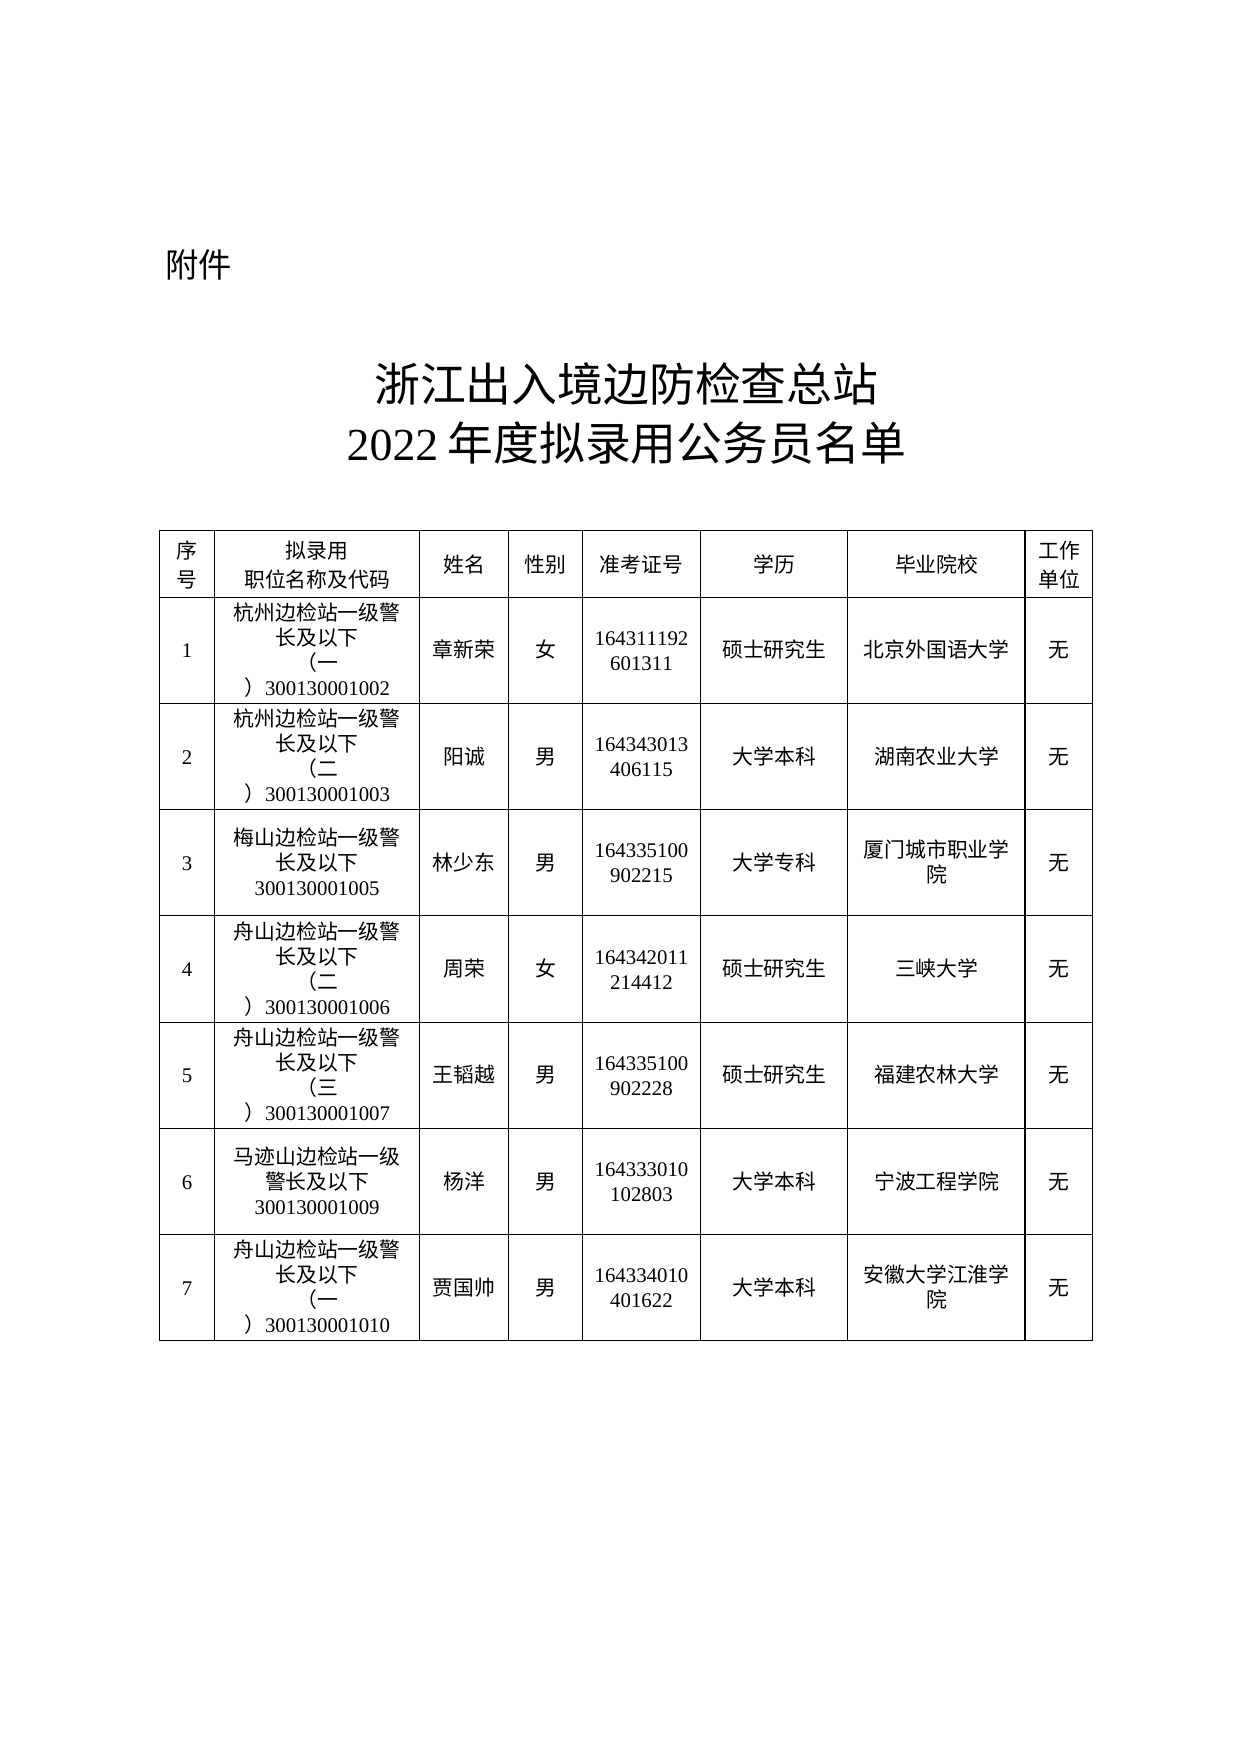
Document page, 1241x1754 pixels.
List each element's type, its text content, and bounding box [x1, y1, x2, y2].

table_cell 女 [509, 598, 582, 703]
table_cell 164334010401622 [583, 1235, 700, 1340]
table_header 序号 [160, 531, 214, 597]
table_cell 章新荣 [420, 598, 508, 703]
table_cell 杭州边检站一级警长及以下（二）300130001003 [215, 704, 419, 809]
table_cell 164335100902228 [583, 1023, 700, 1128]
table_cell 无 [1026, 916, 1092, 1022]
table_cell 王韬越 [420, 1023, 508, 1128]
table_cell 男 [509, 1235, 582, 1340]
table_header 工作 单位 [1026, 531, 1092, 597]
table_cell 无 [1026, 1129, 1092, 1234]
table_cell 大学本科 [701, 704, 847, 809]
table_cell 无 [1026, 1023, 1092, 1128]
table_header 学历 [701, 531, 847, 597]
table_cell 4 [160, 916, 214, 1022]
table_cell 福建农林大学 [848, 1023, 1024, 1128]
table_cell 无 [1026, 598, 1092, 703]
table_cell 硕士研究生 [701, 1023, 847, 1128]
table_cell 周荣 [420, 916, 508, 1022]
table_cell 马迹山边检站一级警长及以下300130001009 [215, 1129, 419, 1234]
table_cell 164333010102803 [583, 1129, 700, 1234]
table_cell 三峡大学 [848, 916, 1024, 1022]
table_cell 1 [160, 598, 214, 703]
table_cell 宁波工程学院 [848, 1129, 1024, 1234]
table_cell 2 [160, 704, 214, 809]
table_cell 杭州边检站一级警长及以下（一）300130001002 [215, 598, 419, 703]
table_cell 北京外国语大学 [848, 598, 1024, 703]
table_header 姓名 [420, 531, 508, 597]
table_cell 大学本科 [701, 1235, 847, 1340]
table_cell 湖南农业大学 [848, 704, 1024, 809]
table_cell 杨洋 [420, 1129, 508, 1234]
table_cell 男 [509, 1129, 582, 1234]
table_cell 厦门城市职业学院 [848, 810, 1024, 915]
table_cell 林少东 [420, 810, 508, 915]
table_cell 安徽大学江淮学院 [848, 1235, 1024, 1340]
table_cell 3 [160, 810, 214, 915]
table_cell 164343013406115 [583, 704, 700, 809]
table_cell 164335100902215 [583, 810, 700, 915]
table_cell 舟山边检站一级警长及以下（一）300130001010 [215, 1235, 419, 1340]
table_header 拟录用 职位名称及代码 [215, 531, 419, 597]
table_cell 无 [1026, 704, 1092, 809]
table_cell 164342011214412 [583, 916, 700, 1022]
table_cell 男 [509, 810, 582, 915]
table_cell 女 [509, 916, 582, 1022]
text 浙江出入境边防检查总站 [165, 355, 1087, 413]
table_cell 阳诚 [420, 704, 508, 809]
table_cell 大学本科 [701, 1129, 847, 1234]
table_cell 舟山边检站一级警长及以下（二）300130001006 [215, 916, 419, 1022]
table_cell 贾国帅 [420, 1235, 508, 1340]
table_header 准考证号 [583, 531, 700, 597]
table_cell 无 [1026, 1235, 1092, 1340]
table_cell 164311192601311 [583, 598, 700, 703]
table_cell 梅山边检站一级警长及以下300130001005 [215, 810, 419, 915]
table_cell 男 [509, 704, 582, 809]
table_cell 6 [160, 1129, 214, 1234]
table_cell 5 [160, 1023, 214, 1128]
table_cell 硕士研究生 [701, 598, 847, 703]
table_header 性别 [509, 531, 582, 597]
table_header 毕业院校 [848, 531, 1024, 597]
table_cell 硕士研究生 [701, 916, 847, 1022]
table_cell 男 [509, 1023, 582, 1128]
table_cell 无 [1026, 810, 1092, 915]
table_cell 7 [160, 1235, 214, 1340]
table_cell 舟山边检站一级警长及以下（三）300130001007 [215, 1023, 419, 1128]
text 附件 [165, 226, 1087, 290]
table_cell 大学专科 [701, 810, 847, 915]
text 2022年度拟录用公务员名单 [165, 413, 1087, 472]
